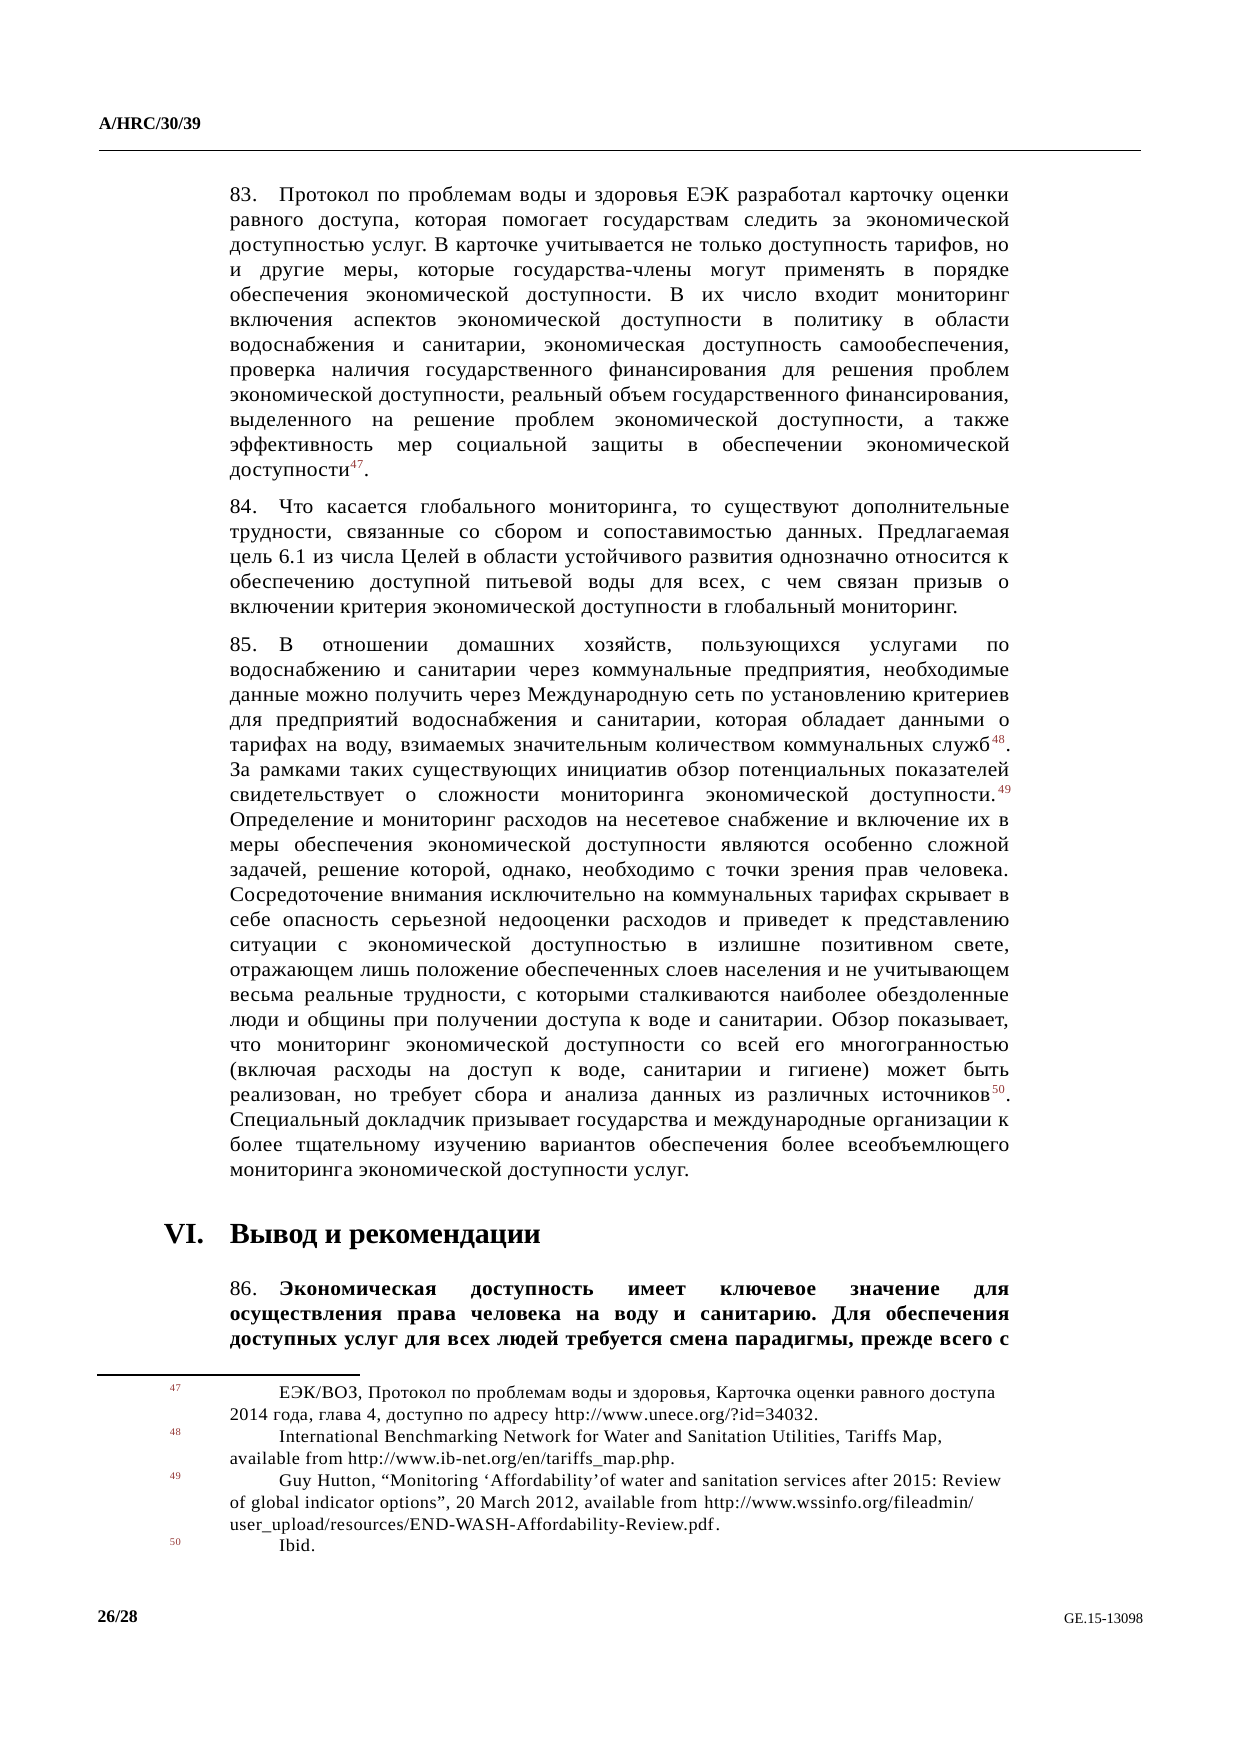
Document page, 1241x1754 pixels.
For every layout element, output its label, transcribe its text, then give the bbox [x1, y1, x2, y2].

text 84. Что касается глобального мониторинга, то существуют дополнительные трудности, связанные со сбором и сопоставимостью данных. Предлагаемая цель 6.1 из числа Целей в области устойчивого развития однозначно относится к обеспечению доступной питьевой воды для всех, с чем связан призыв о включении критерия экономической доступности в глобальный мониторинг. [229, 494, 1011, 619]
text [229, 1275, 1011, 1350]
text 85. В отношении домашних хозяйств, пользующихся услугами по водоснабжению и санитарии через коммунальные предприятия, необходимые данные можно получить через Международную сеть по установлению критериев для предприятий водоснабжения и санитарии, которая обладает данными о тарифах на воду, взимаемых значительным количеством коммунальных служб. За рамками таких существующих инициатив обзор потенциальных показателей свидетельствует о сложности мониторинга экономической доступности. Определение и мониторинг расходов на несетевое снабжение и включение их в меры обеспечения экономической доступности являются особенно сложной задачей, решение которой, однако, необходимо с точки зрения прав человека. Сосредоточение внимания исключительно на коммунальных тарифах скрывает в себе опасность серьезной недооценки расходов и приведет к представлению ситуации с экономической доступностью в излишне позитивном свете, отражающем лишь положение обеспеченных слоев населения и не учитывающем весьма реальные трудности, с которыми сталкиваются наиболее обездоленные люди и общины при получении доступа к воде и санитарии. Обзор показывает, что мониторинг экономической доступности со всей его многогранностью (включая расходы на доступ к воде, санитарии и гигиене) может быть реализован, но требует сбора и анализа данных из различных источников. Специальный докладчик призывает государства и международные организации к более тщательному изучению вариантов обеспечения более всеобъемлющего мониторинга экономической доступности услуг. [229, 631, 1011, 1181]
text 83. Протокол по проблемам воды и здоровья ЕЭК разработал карточку оценки равного доступа, которая помогает государствам следить за экономической доступностью услуг. В карточке учитывается не только доступность тарифов, но и другие меры, которые государства-члены могут применять в порядке обеспечения экономической доступности. В их число входит мониторинг включения аспектов экономической доступности в политику в области водоснабжения и санитарии, экономическая доступность самообеспечения, проверка наличия государственного финансирования для решения проблем экономической доступности, реальный объем государственного финансирования, выделенного на решение проблем экономической доступности, а также эффективность мер социальной защиты в обеспечении экономической доступности. [229, 181, 1011, 481]
text VI. Вывод и рекомендации [97, 1219, 1011, 1250]
